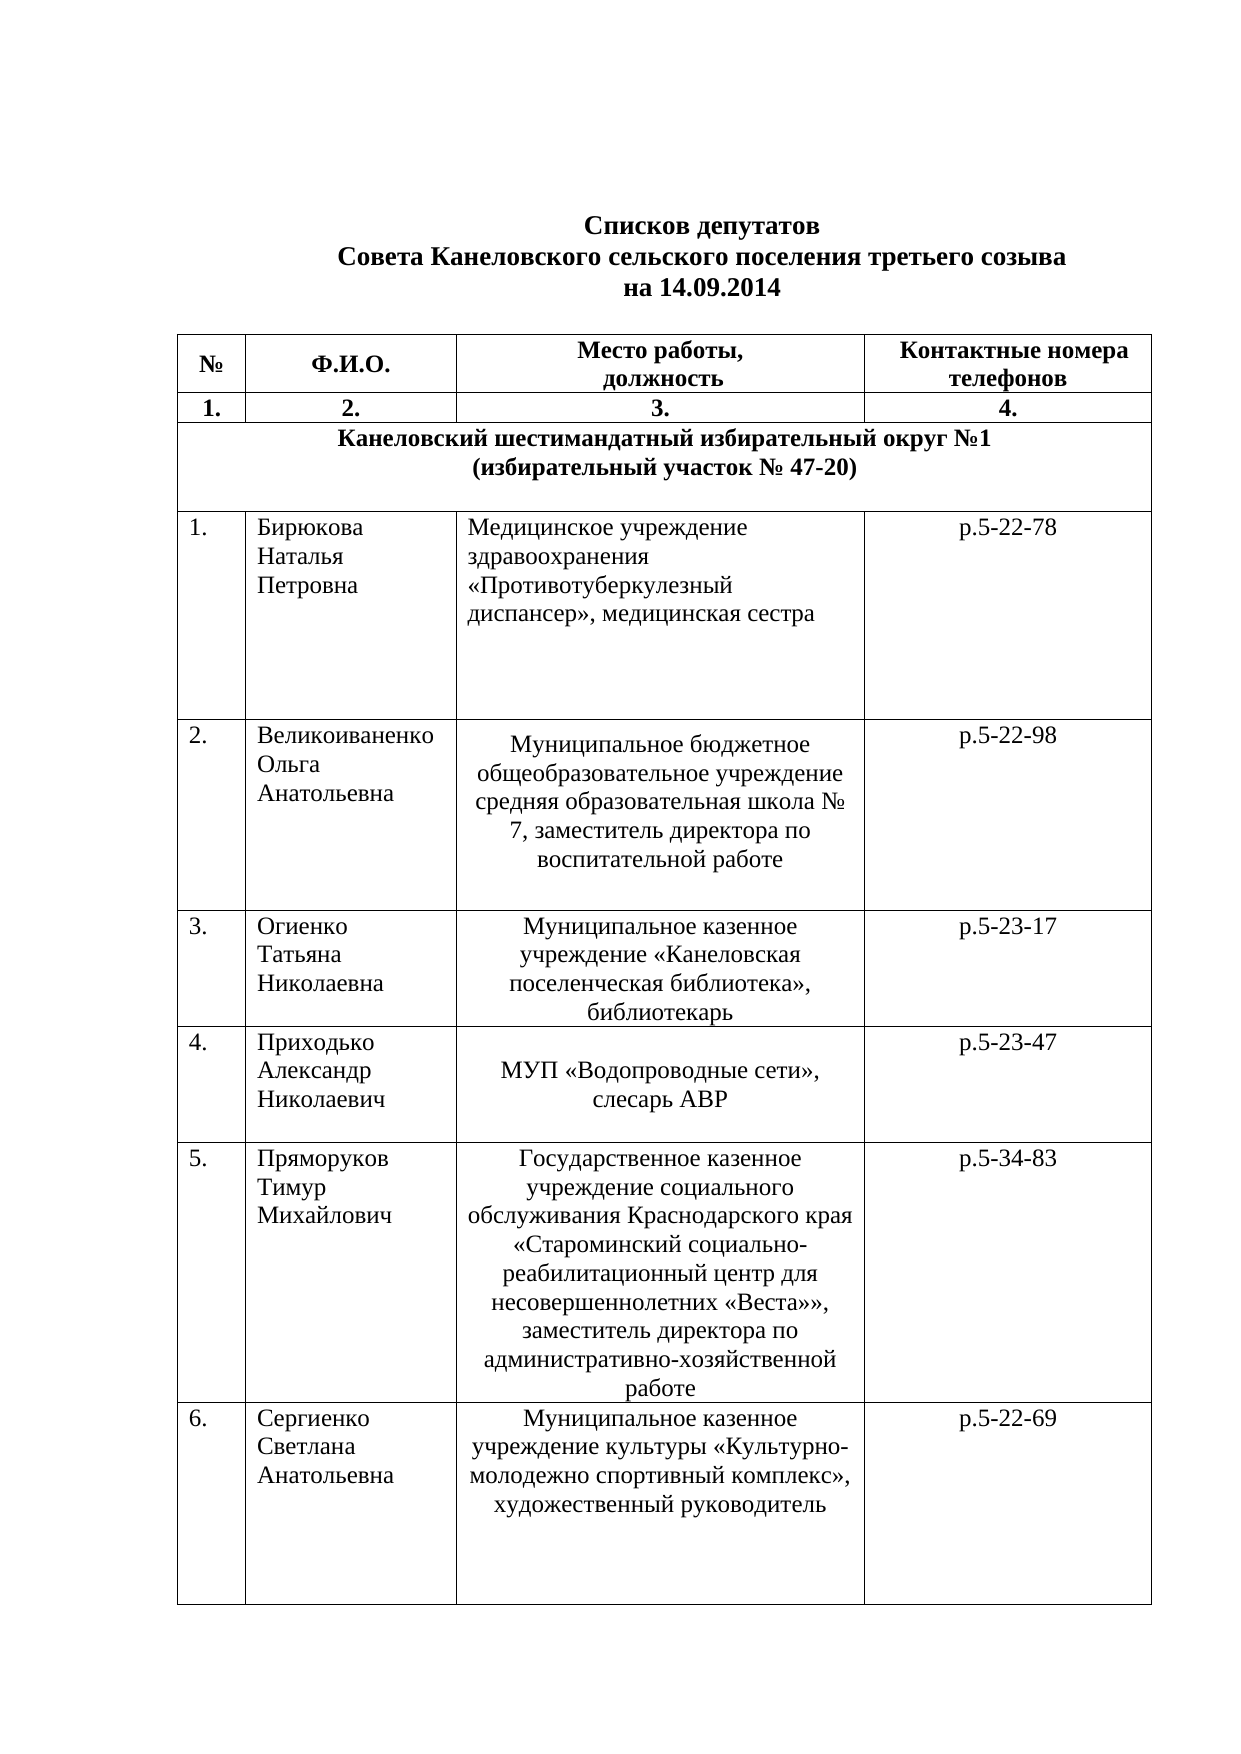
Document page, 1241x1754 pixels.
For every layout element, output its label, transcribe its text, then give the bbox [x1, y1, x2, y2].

table_header Место работы, должность [457, 335, 864, 392]
table_cell Муниципальное казенное учреждение культуры «Культурно-молодежно спортивный комплекс», художественный руководитель [457, 1403, 864, 1604]
table_cell р.5-23-47 [865, 1027, 1151, 1142]
table_cell Приходько Александр Николаевич [246, 1027, 456, 1142]
table_header № [178, 335, 245, 392]
table_header Контактные номера телефонов [865, 335, 1151, 392]
table_cell р.5-22-98 [865, 720, 1151, 910]
table_cell 2. [246, 393, 456, 422]
table_cell 1. [178, 512, 245, 719]
table_cell Канеловский шестимандатный избирательный округ №1 (избирательный участок № 47-20) [178, 423, 1151, 511]
table_header Ф.И.О. [246, 335, 456, 392]
table_cell р.5-22-78 [865, 512, 1151, 719]
table_cell МУП «Водопроводные сети», слесарь АВР [457, 1027, 864, 1142]
table_cell Медицинское учреждение здравоохранения «Противотуберкулезный диспансер», медицинская сестра [457, 512, 864, 719]
table_cell 1. [178, 393, 245, 422]
table_cell 6. [178, 1403, 245, 1604]
table_cell р.5-22-69 [865, 1403, 1151, 1604]
table_cell 2. [178, 720, 245, 910]
table_cell р.5-23-17 [865, 911, 1151, 1026]
text Совета Канеловского сельского поселения третьего созыва [177, 240, 1152, 271]
table_cell 4. [865, 393, 1151, 422]
table_cell 4. [178, 1027, 245, 1142]
table_cell р.5-34-83 [865, 1143, 1151, 1402]
table_cell 3. [178, 911, 245, 1026]
table_cell Сергиенко Светлана Анатольевна [246, 1403, 456, 1604]
table_cell 5. [178, 1143, 245, 1402]
text на 14.09.2014 [177, 271, 1152, 303]
table_cell Бирюкова Наталья Петровна [246, 512, 456, 719]
table_cell Государственное казенное учреждение социального обслуживания Краснодарского края «Староминский социально-реабилитационный центр для несовершеннолетних «Веста»», заместитель директора по административно-хозяйственной работе [457, 1143, 864, 1402]
table_cell Пряморуков Тимур Михайлович [246, 1143, 456, 1402]
table_cell Муниципальное казенное учреждение «Канеловская поселенческая библиотека», библиотекарь [457, 911, 864, 1026]
table_cell Огиенко Татьяна Николаевна [246, 911, 456, 1026]
table_cell 3. [457, 393, 864, 422]
table_cell Муниципальное бюджетное общеобразовательное учреждение средняя образовательная школа № 7, заместитель директора по воспитательной работе [457, 720, 864, 910]
text Списков депутатов [177, 209, 1152, 240]
table_cell Великоиваненко Ольга Анатольевна [246, 720, 456, 910]
